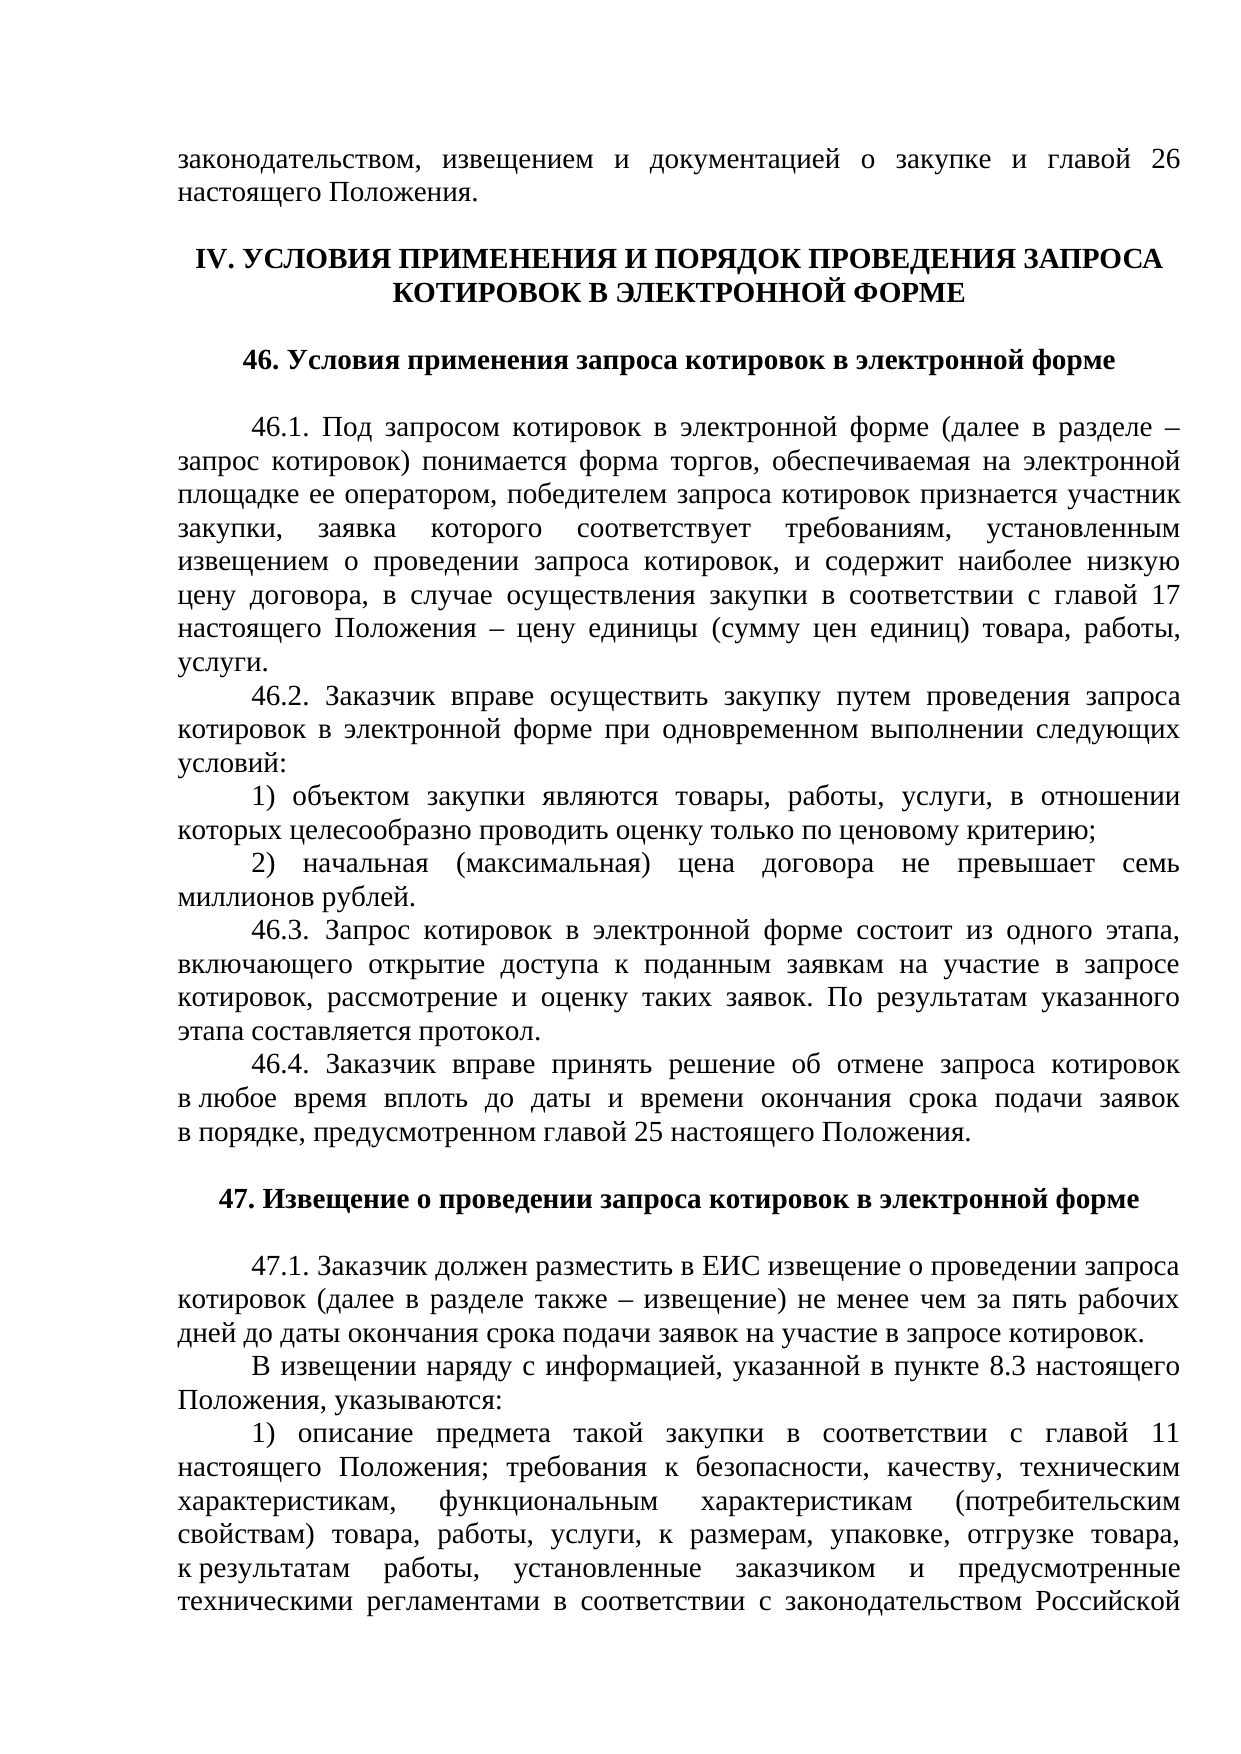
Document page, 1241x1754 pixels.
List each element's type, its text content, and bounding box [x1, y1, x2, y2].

text 47. Извещение о проведении запроса котировок в электронной форме [177, 1181, 1181, 1214]
text 47.1. Заказчик должен разместить в ЕИС извещение о проведении запроса котировок (далее в разделе также – извещение) не менее чем за пять рабочих дней до даты окончания срока подачи заявок на участие в запросе котировок. [177, 1248, 1181, 1348]
text 46.2. Заказчик вправе осуществить закупку путем проведения запроса котировок в электронной форме при одновременном выполнении следующих условий: [177, 678, 1181, 778]
text 46. Условия применения запроса котировок в электронной форме [177, 342, 1181, 376]
text 46.4. Заказчик вправе принять решение об отмене запроса котировок в любое время вплоть до даты и времени окончания срока подачи заявок в порядке, предусмотренном главой 25 настоящего Положения. [177, 1047, 1181, 1147]
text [177, 1416, 1181, 1617]
text 1) объектом закупки являются товары, работы, услуги, в отношении которых целесообразно проводить оценку только по ценовому критерию; [177, 778, 1181, 845]
text 2) начальная (максимальная) цена договора не превышает семь миллионов рублей. [177, 845, 1181, 912]
text IV. УСЛОВИЯ ПРИМЕНЕНИЯ И ПОРЯДОК ПРОВЕДЕНИЯ ЗАПРОСА КОТИРОВОК В ЭЛЕКТРОННОЙ ФОРМЕ [177, 242, 1181, 309]
text 46.1. Под запросом котировок в электронной форме (далее в разделе – запрос котировок) понимается форма торгов, обеспечиваемая на электронной площадке ее оператором, победителем запроса котировок признается участник закупки, заявка которого соответствует требованиям, установленным извещением о проведении запроса котировок, и содержит наиболее низкую цену договора, в случае осуществления закупки в соответствии с главой 17 настоящего Положения – цену единицы (сумму цен единиц) товара, работы, услуги. [177, 409, 1181, 678]
text В извещении наряду с информацией, указанной в пункте 8.3 настоящего Положения, указываются: [177, 1348, 1181, 1416]
text 46.3. Запрос котировок в электронной форме состоит из одного этапа, включающего открытие доступа к поданным заявкам на участие в запросе котировок, рассмотрение и оценку таких заявок. По результатам указанного этапа составляется протокол. [177, 912, 1181, 1047]
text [177, 141, 1181, 208]
